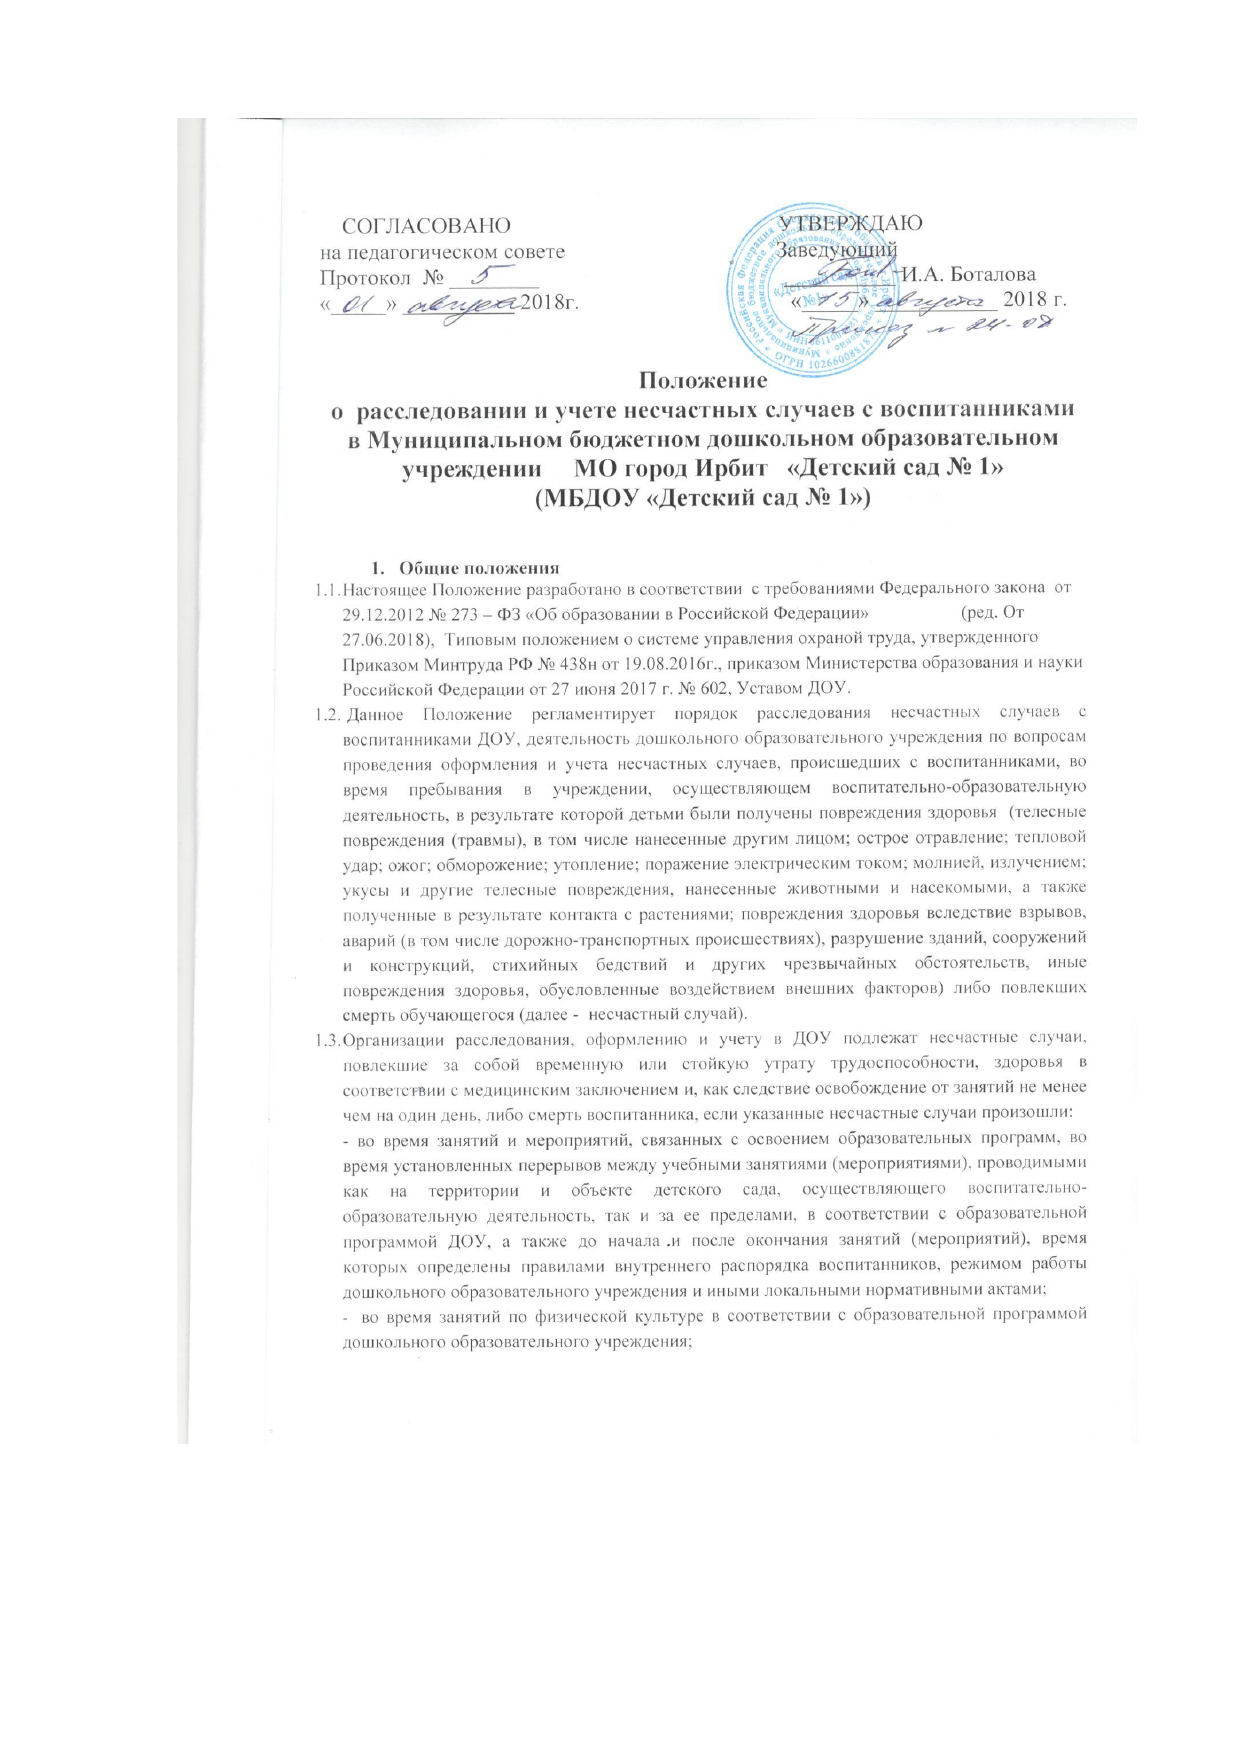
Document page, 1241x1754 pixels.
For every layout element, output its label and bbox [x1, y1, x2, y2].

picture [177, 118, 1152, 1458]
